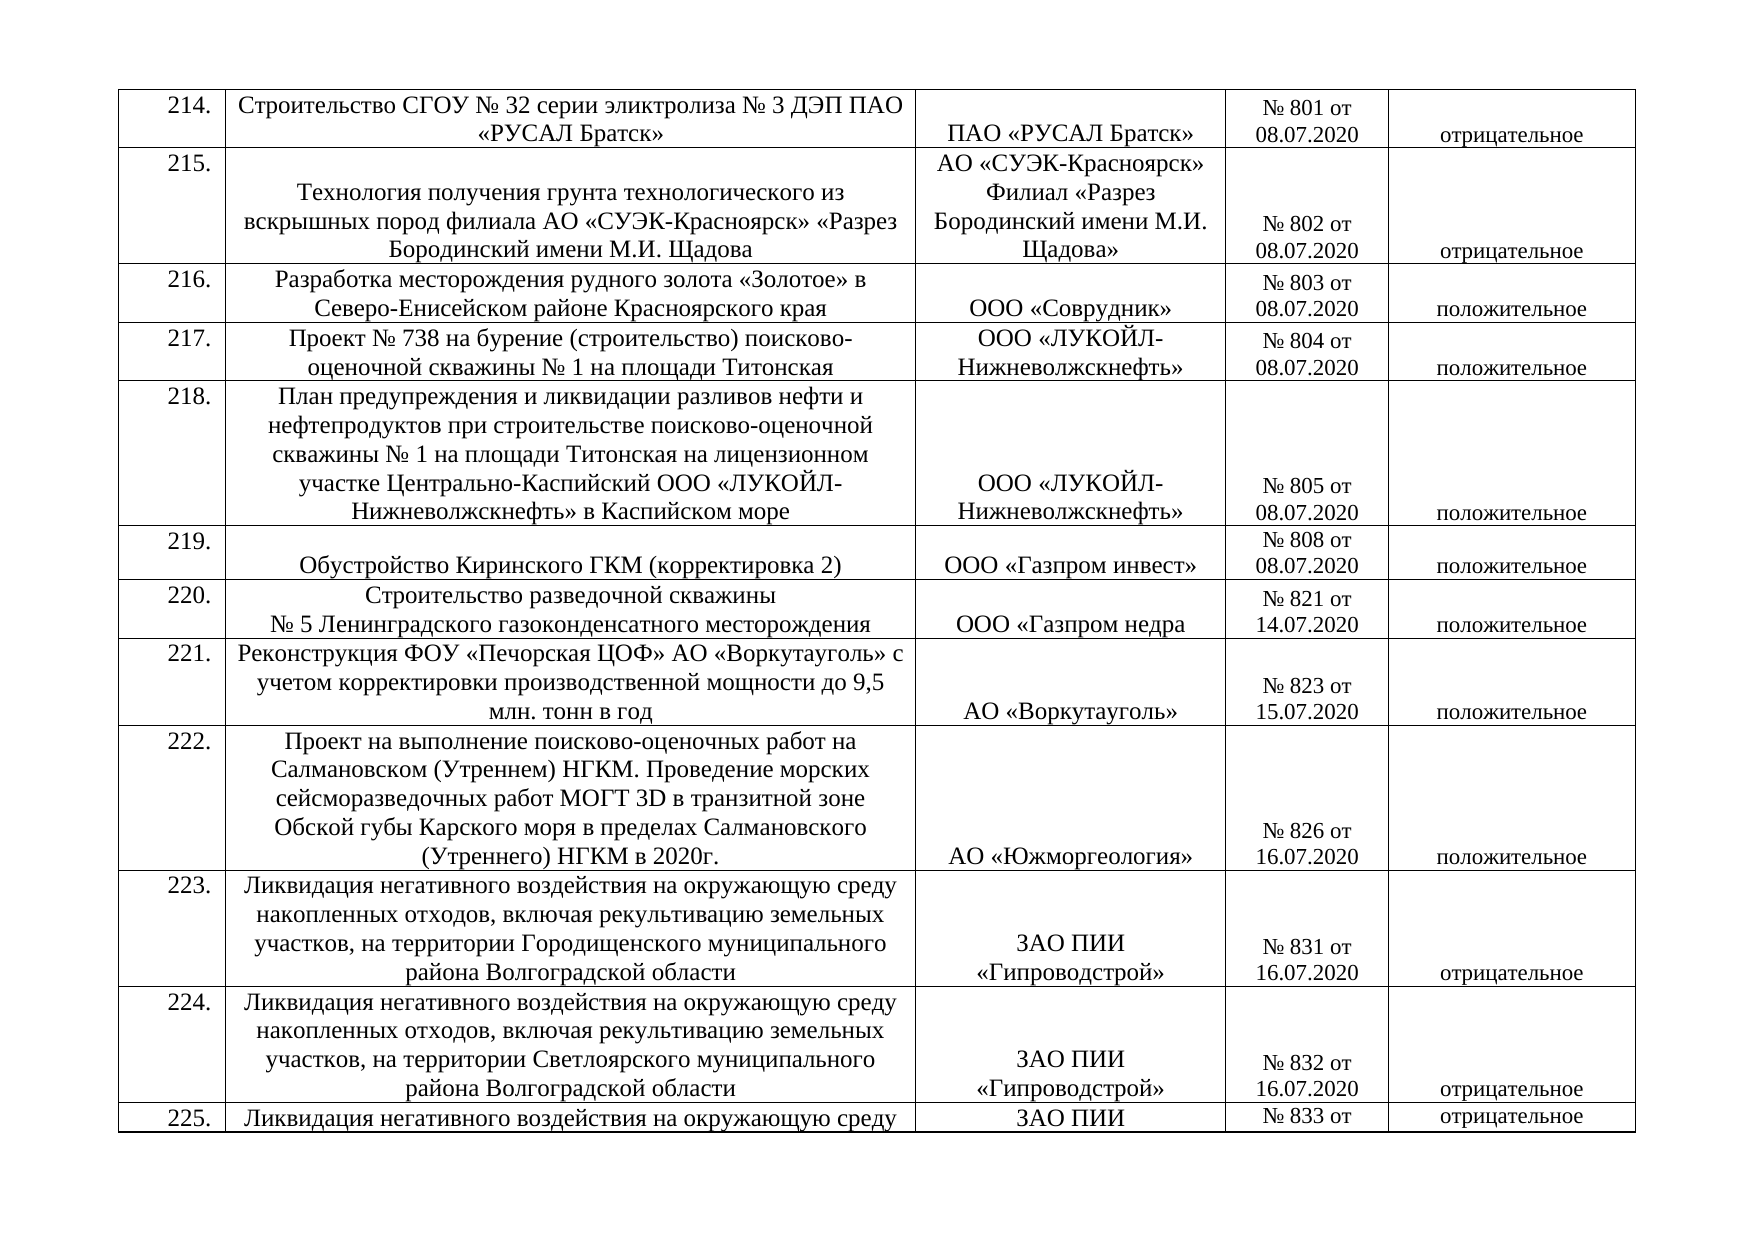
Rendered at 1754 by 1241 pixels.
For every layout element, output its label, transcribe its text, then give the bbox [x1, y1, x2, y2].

table_cell Реконструкция ФОУ «Печорская ЦОФ» АО «Воркутауголь» с учетом корректировки производственной мощности до 9,5 млн. тонн в год [226, 639, 915, 725]
table_cell [119, 1103, 225, 1131]
table_cell ООО «ЛУКОЙЛ-Нижневолжскнефть» [916, 323, 1225, 380]
table_cell № 805 от 08.07.2020 [1226, 381, 1388, 525]
table_cell [119, 726, 225, 869]
table_cell отрицательное [1389, 148, 1635, 263]
table_cell [119, 323, 225, 380]
table_cell № 803 от 08.07.2020 [1226, 264, 1388, 322]
table_cell АО «СУЭК-Красноярск» Филиал «Разрез Бородинский имени М.И. Щадова» [916, 148, 1225, 263]
table_cell № 832 от 16.07.2020 [1226, 987, 1388, 1102]
table_cell Проект на выполнение поисково-оценочных работ на Салмановском (Утреннем) НГКМ. Проведение морских сейсморазведочных работ МОГТ 3D в транзитной зоне Обской губы Карского моря в пределах Салмановского (Утреннего) НГКМ в 2020г. [226, 726, 915, 869]
table_cell положительное [1389, 323, 1635, 380]
table_cell № 826 от 16.07.2020 [1226, 726, 1388, 869]
table_cell ЗАО ПИИ «Гипроводстрой» [916, 987, 1225, 1102]
table_cell отрицательное [1389, 90, 1635, 147]
table_cell ООО «Газпром недра [916, 580, 1225, 637]
table_cell [119, 639, 225, 725]
table_cell № 801 от 08.07.2020 [1226, 90, 1388, 147]
table_cell № 821 от 14.07.2020 [1226, 580, 1388, 637]
table_cell АО «Южморгеология» [916, 726, 1225, 869]
table_cell отрицательное [1389, 987, 1635, 1102]
table_cell Технология получения грунта технологического из вскрышных пород филиала АО «СУЭК-Красноярск» «Разрез Бородинский имени М.И. Щадова [226, 148, 915, 263]
table_cell № 808 от 08.07.2020 [1226, 526, 1388, 579]
table_cell Строительство СГОУ № 32 серии эликтролиза № 3 ДЭП ПАО «РУСАЛ Братск» [226, 90, 915, 147]
table_cell ООО «ЛУКОЙЛ-Нижневолжскнефть» [916, 381, 1225, 525]
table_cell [916, 1103, 1225, 1131]
table_cell [119, 264, 225, 322]
table_cell [119, 148, 225, 263]
table_cell [119, 381, 225, 525]
table_cell положительное [1389, 726, 1635, 869]
table_cell АО «Воркутауголь» [916, 639, 1225, 725]
table_cell [119, 90, 225, 147]
table_cell ПАО «РУСАЛ Братск» [916, 90, 1225, 147]
table_cell положительное [1389, 381, 1635, 525]
table_cell Строительство разведочной скважины № 5 Ленинградского газоконденсатного месторождения [226, 580, 915, 637]
table_cell № 804 от 08.07.2020 [1226, 323, 1388, 380]
table_cell Ликвидация негативного воздействия на окружающую среду накопленных отходов, включая рекультивацию земельных участков, на территории Городищенского муниципального района Волгоградской области [226, 871, 915, 986]
table_cell [119, 871, 225, 986]
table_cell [226, 1103, 915, 1131]
table_cell ООО «Газпром инвест» [916, 526, 1225, 579]
table_cell отрицательное [1389, 871, 1635, 986]
table_cell Разработка месторождения рудного золота «Золотое» в Северо-Енисейском районе Красноярского края [226, 264, 915, 322]
table_cell Обустройство Киринского ГКМ (корректировка 2) [226, 526, 915, 579]
table_cell отрицательное [1389, 1103, 1635, 1131]
table_cell Проект № 738 на бурение (строительство) поисково-оценочной скважины № 1 на площади Титонская [226, 323, 915, 380]
table_cell № 823 от 15.07.2020 [1226, 639, 1388, 725]
table_cell ООО «Соврудник» [916, 264, 1225, 322]
table_cell № 833 от 16.07.2020 [1226, 1103, 1388, 1131]
table_cell [119, 526, 225, 579]
table_cell положительное [1389, 639, 1635, 725]
table_cell Ликвидация негативного воздействия на окружающую среду накопленных отходов, включая рекультивацию земельных участков, на территории Светлоярского муниципального района Волгоградской области [226, 987, 915, 1102]
table_cell положительное [1389, 580, 1635, 637]
table_cell План предупреждения и ликвидации разливов нефти и нефтепродуктов при строительстве поисково-оценочной скважины № 1 на площади Титонская на лицензионном участке Центрально-Каспийский ООО «ЛУКОЙЛ-Нижневолжскнефть» в Каспийском море [226, 381, 915, 525]
table_cell № 831 от 16.07.2020 [1226, 871, 1388, 986]
table_cell ЗАО ПИИ «Гипроводстрой» [916, 871, 1225, 986]
table_cell [119, 580, 225, 637]
table_cell положительное [1389, 264, 1635, 322]
table_cell № 802 от 08.07.2020 [1226, 148, 1388, 263]
table_cell [119, 987, 225, 1102]
table_cell положительное [1389, 526, 1635, 579]
